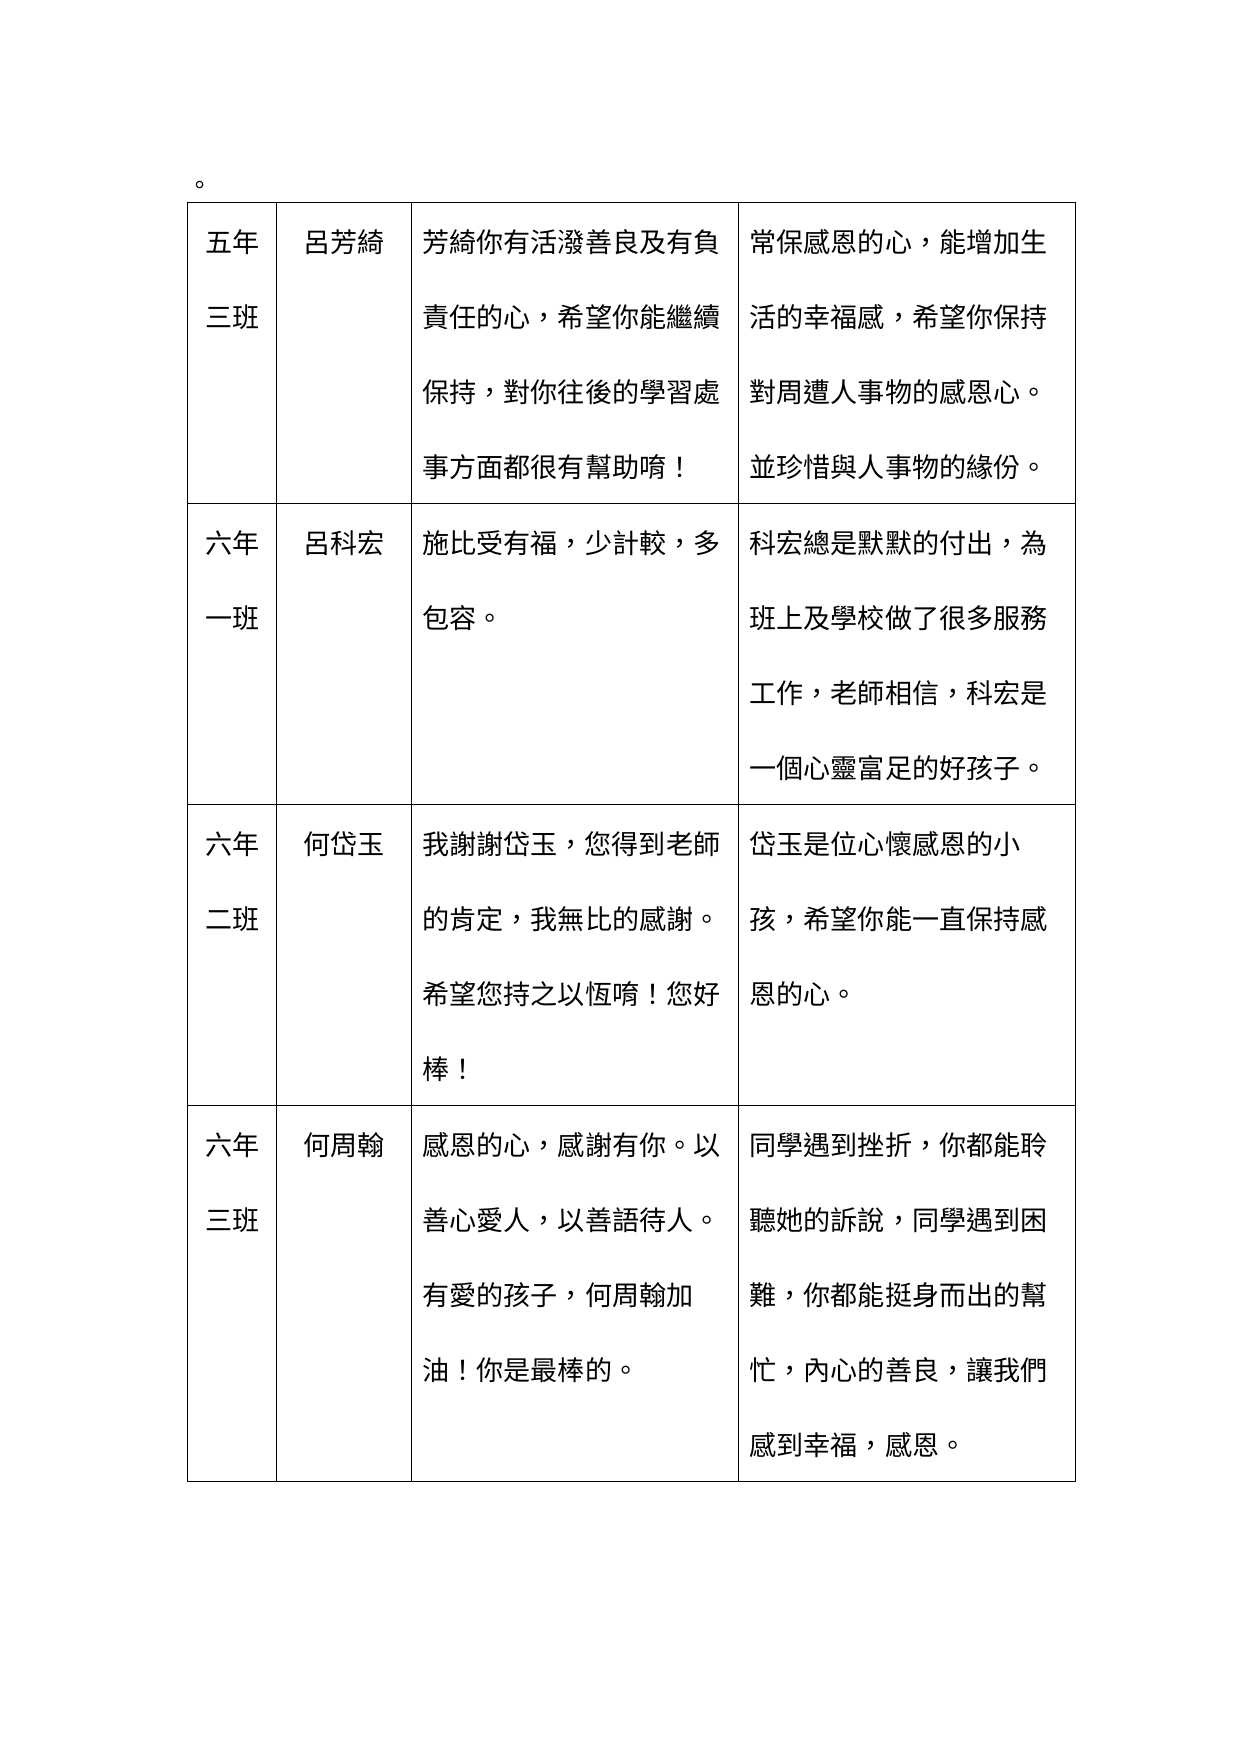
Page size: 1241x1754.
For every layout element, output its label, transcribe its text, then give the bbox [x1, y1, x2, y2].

table_cell 何岱玉 [277, 805, 411, 1105]
table_header 呂芳綺 [277, 203, 411, 503]
table_cell 同學遇到挫折，你都能聆聽她的訴說，同學遇到困難，你都能挺身而出的幫忙，內心的善良，讓我們感到幸福，感恩。 [739, 1106, 1075, 1481]
table_cell 感恩的心，感謝有你。以善心愛人，以善語待人。有愛的孩子，何周翰加油！你是最棒的。 [412, 1106, 738, 1481]
table_cell 岱玉是位心懷感恩的小孩，希望你能一直保持感恩的心。 [739, 805, 1075, 1105]
table_cell 呂科宏 [277, 504, 411, 804]
table_cell 何周翰 [277, 1106, 411, 1481]
table_cell 我謝謝岱玉，您得到老師的肯定，我無比的感謝。希望您持之以恆唷！您好棒！ [412, 805, 738, 1105]
text 。 [187, 164, 1053, 202]
table_cell 科宏總是默默的付出，為班上及學校做了很多服務工作，老師相信，科宏是一個心靈富足的好孩子。 [739, 504, 1075, 804]
table_cell 六年二班 [188, 805, 276, 1105]
table_header 常保感恩的心，能增加生活的幸福感，希望你保持對周遭人事物的感恩心。並珍惜與人事物的緣份。 [739, 203, 1075, 503]
table_cell 六年三班 [188, 1106, 276, 1481]
table_cell 六年一班 [188, 504, 276, 804]
table_cell 施比受有福，少計較，多包容。 [412, 504, 738, 804]
table_header 芳綺你有活潑善良及有負責任的心，希望你能繼續保持，對你往後的學習處事方面都很有幫助唷！ [412, 203, 738, 503]
table_header 五年三班 [188, 203, 276, 503]
